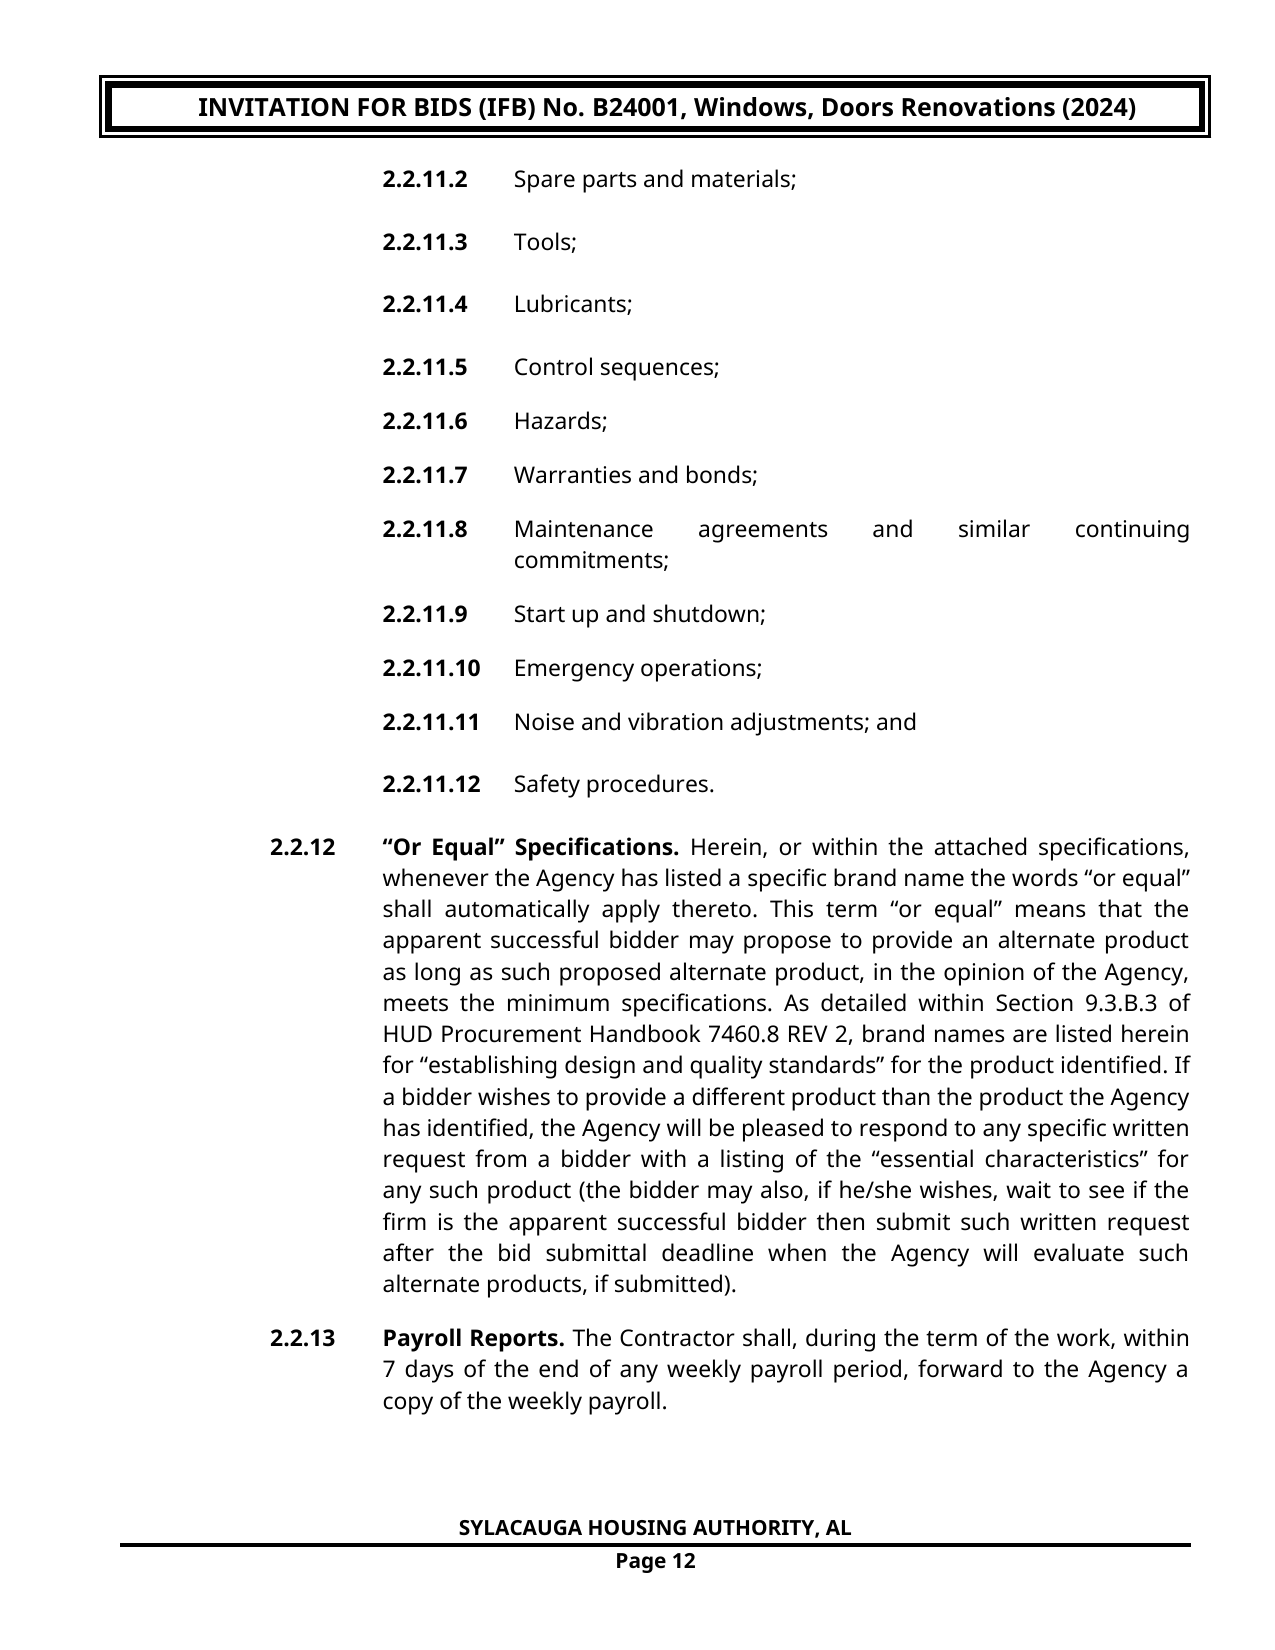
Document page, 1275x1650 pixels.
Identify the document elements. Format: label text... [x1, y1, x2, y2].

list Lubricants; [382, 288, 1191, 319]
list Warranties and bonds; [382, 459, 1191, 490]
list Hazards; [382, 405, 1191, 436]
list Start up and shutdown; [382, 598, 1191, 629]
text 2.2.13 Payroll Reports. The Contractor shall, during the term of the work, within 7 days of the end of any weekly payroll period, forward to the Agency a copy of the weekly payroll. [270, 1322, 1191, 1416]
list Control sequences; [382, 351, 1191, 382]
list Spare parts and materials; [382, 163, 1191, 194]
list Noise and vibration adjustments; and [382, 706, 1191, 737]
list Tools; [382, 226, 1191, 257]
text 2.2.12 “Or Equal” Specifications. Herein, or within the attached specifications, whenever the Agency has listed a specific brand name the words “or equal” shall automatically apply thereto. This term “or equal” means that the apparent successful bidder may propose to provide an alternate product as long as such proposed alternate product, in the opinion of the Agency, meets the minimum specifications. As detailed within Section 9.3.B.3 of HUD Procurement Handbook 7460.8 REV 2, brand names are listed herein for “establishing design and quality standards” for the product identified. If a bidder wishes to provide a different product than the product the Agency has identified, the Agency will be pleased to respond to any specific written request from a bidder with a listing of the “essential characteristics” for any such product (the bidder may also, if he/she wishes, wait to see if the firm is the apparent successful bidder then submit such written request after the bid submittal deadline when the Agency will evaluate such alternate products, if submitted). [270, 831, 1191, 1299]
list Emergency operations; [382, 652, 1191, 683]
list Maintenance agreements and similar continuing commitments; [382, 513, 1191, 575]
list Safety procedures. [382, 768, 1191, 799]
